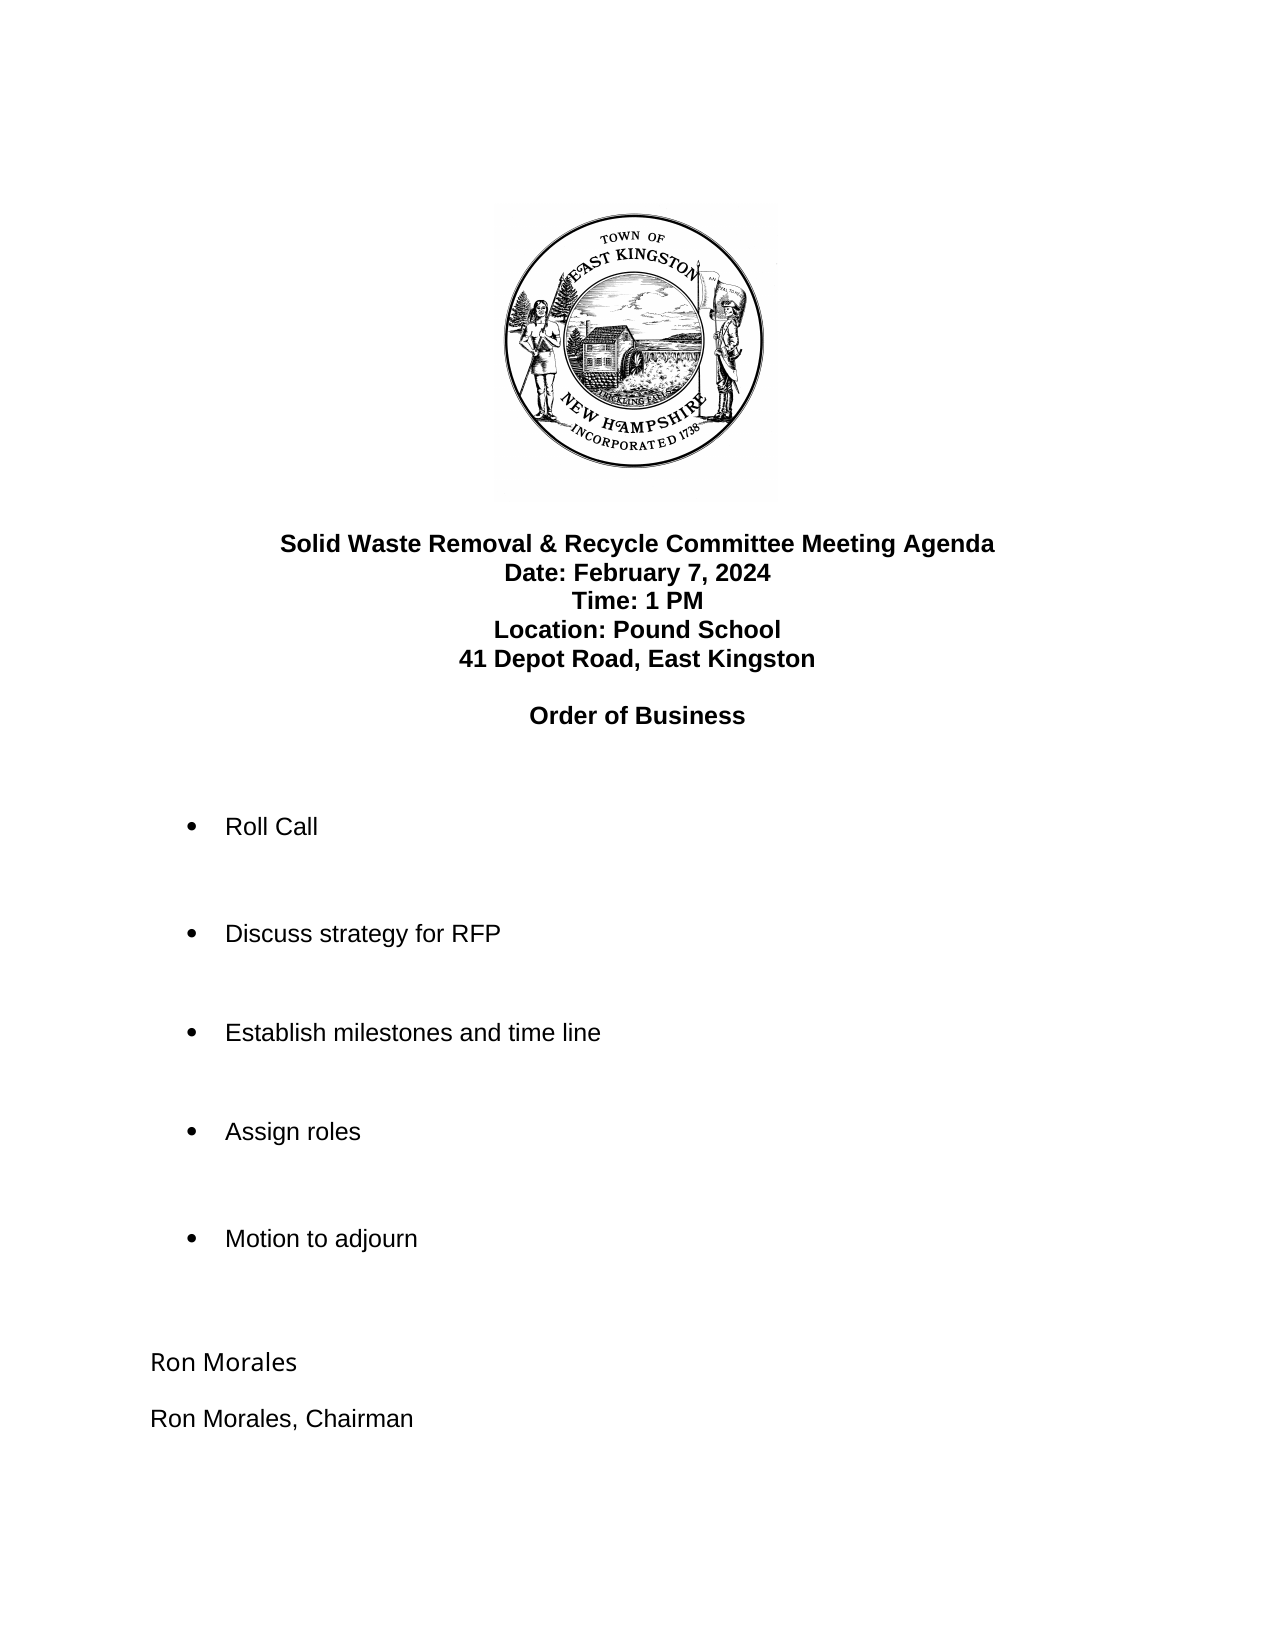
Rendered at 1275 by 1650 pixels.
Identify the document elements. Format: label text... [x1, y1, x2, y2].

text Ron Morales [150, 1344, 1125, 1378]
text Location: Pound School [150, 615, 1125, 644]
text Date: February 7, 2024 [150, 558, 1125, 586]
list Roll Call [187, 812, 1125, 841]
text 41 Depot Road, East Kingston [150, 644, 1125, 673]
text Order of Business [150, 701, 1125, 730]
text Solid Waste Removal & Recycle Committee Meeting Agenda [150, 529, 1125, 558]
list Discuss strategy for RFP [187, 919, 1125, 948]
text Time: 1 PM [150, 586, 1125, 615]
list Establish milestones and time line [187, 1018, 1125, 1047]
list Motion to adjourn [187, 1224, 1125, 1253]
text Ron Morales, Chairman [150, 1404, 1125, 1433]
list Assign roles [187, 1117, 1125, 1146]
